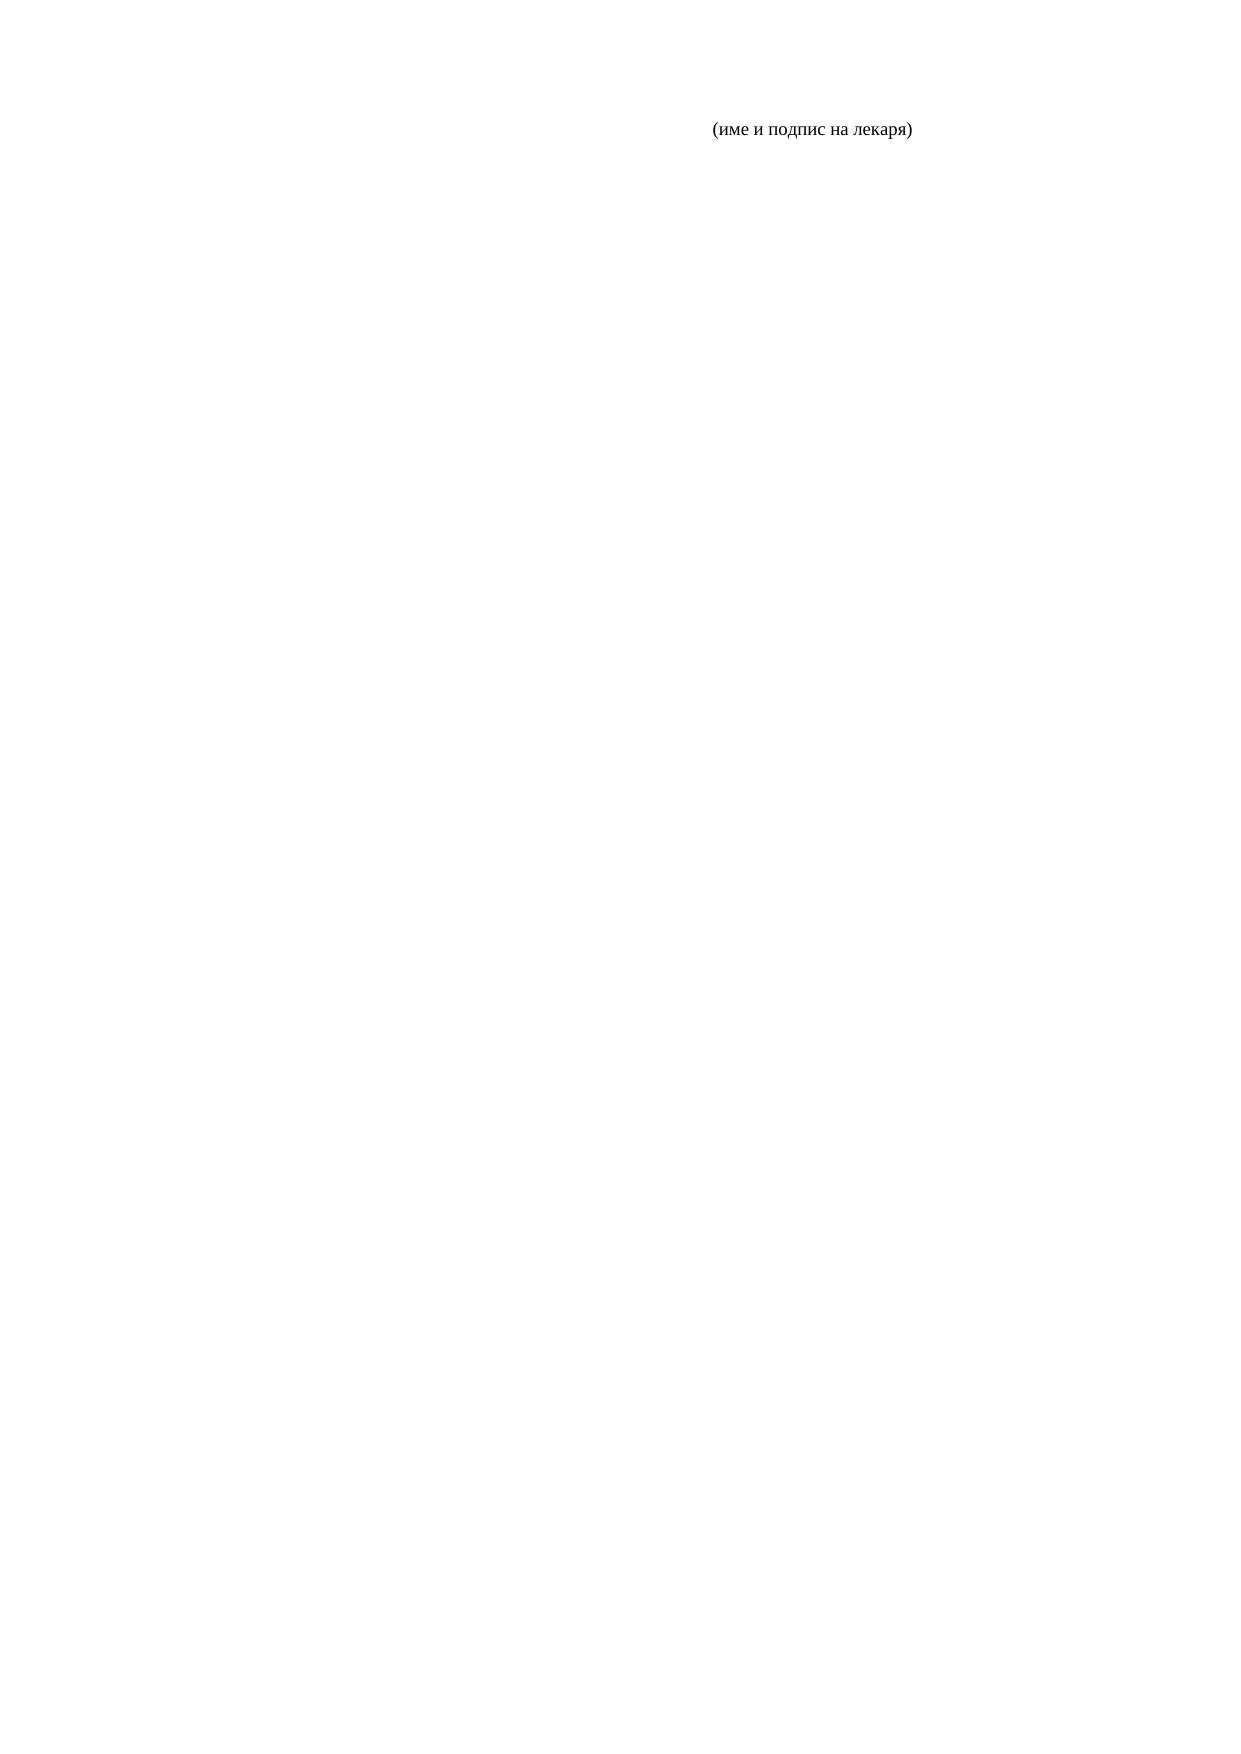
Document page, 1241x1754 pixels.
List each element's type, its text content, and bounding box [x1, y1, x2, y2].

text (име и подпис на лекаря) [712, 118, 1053, 140]
